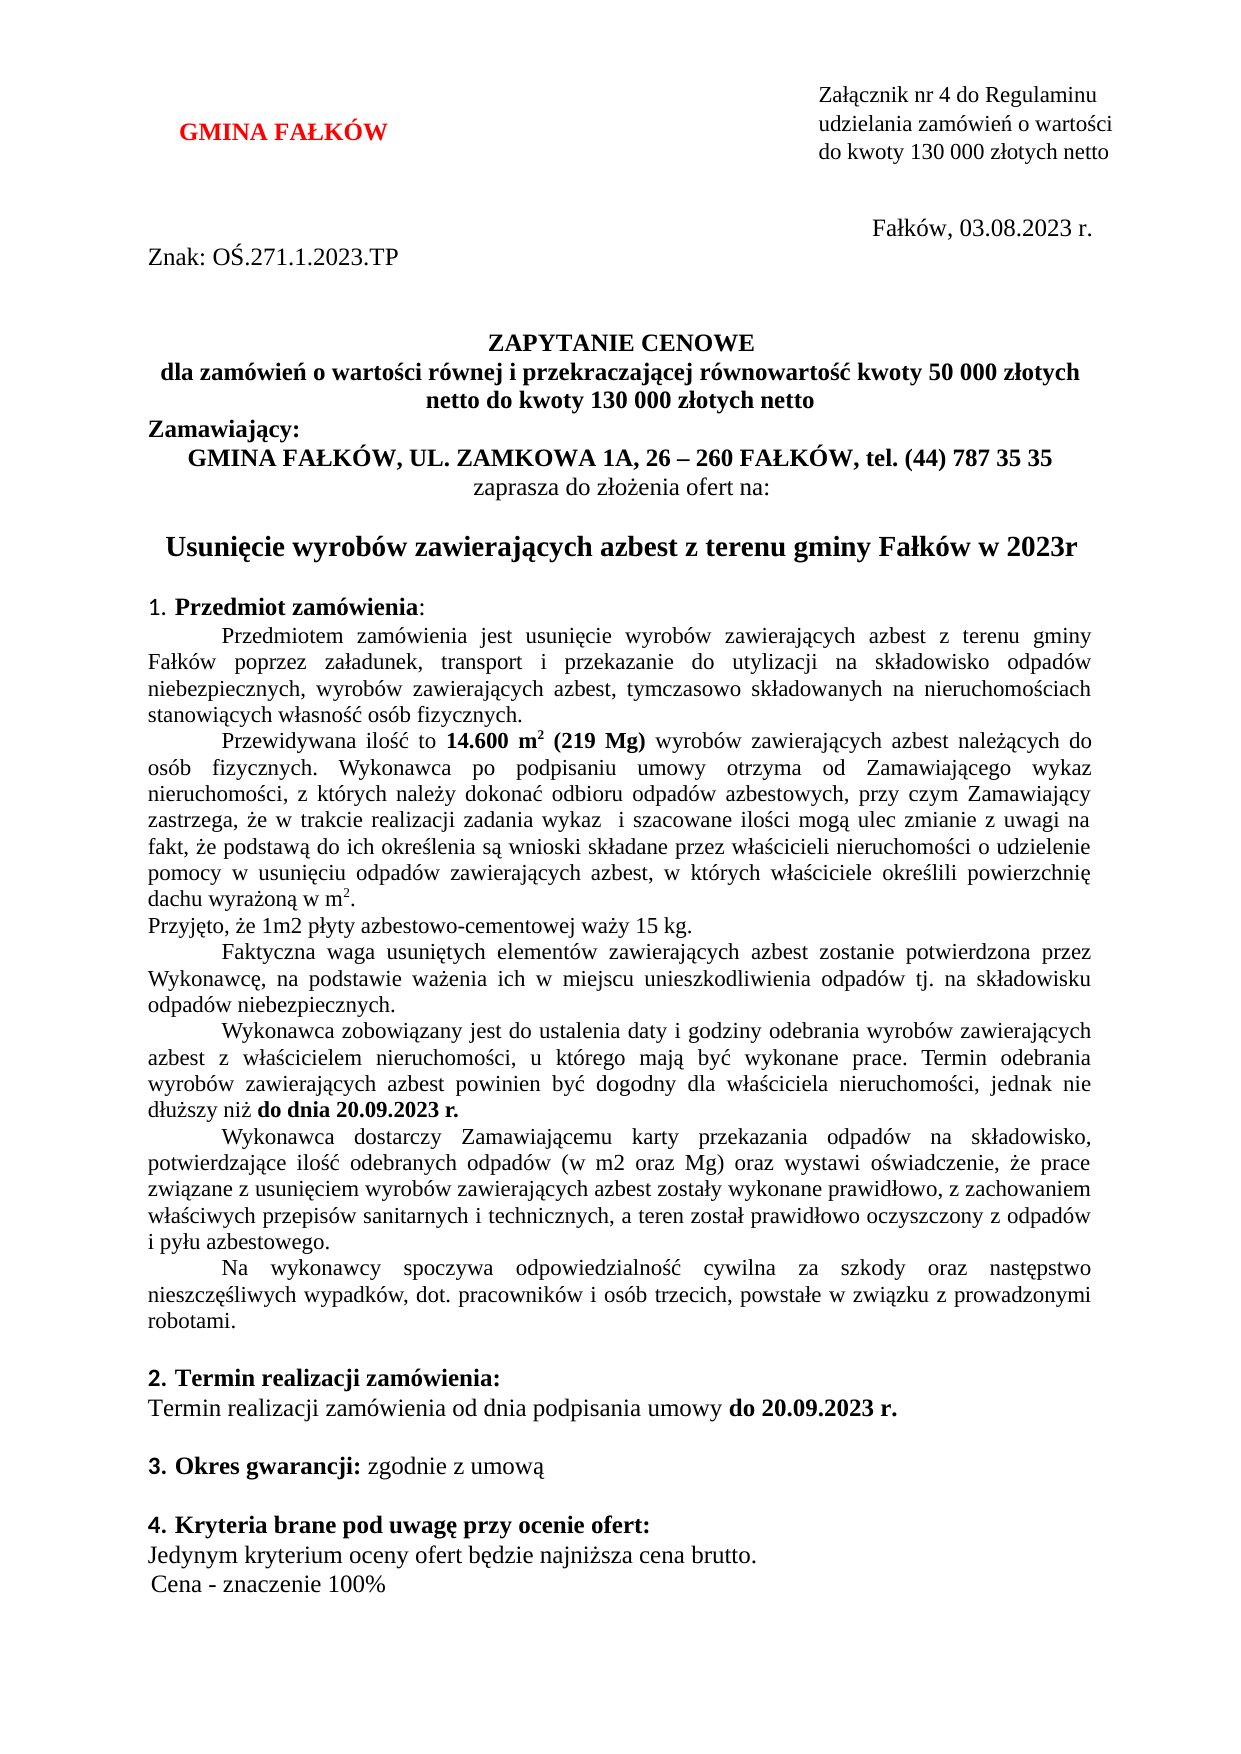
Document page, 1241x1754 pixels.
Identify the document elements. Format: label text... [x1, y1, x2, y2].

text zaprasza do złożenia ofert na: [151, 472, 1093, 500]
text Faktyczna waga usuniętych elementów zawierających azbest zostanie potwierdzona przez Wykonawcę, na podstawie ważenia ich w miejscu unieszkodliwienia odpadów tj. na składowisku odpadów niebezpiecznych. [148, 938, 1093, 1017]
text ZAPYTANIE CENOWE [150, 328, 1093, 357]
text Jedynym kryterium oceny ofert będzie najniższa cena brutto. [148, 1540, 1093, 1569]
text Wykonawca dostarczy Zamawiającemu karty przekazania odpadów na składowisko, potwierdzające ilość odebranych odpadów (w m2 oraz Mg) oraz wystawi oświadczenie, że prace związane z usunięciem wyrobów zawierających azbest zostały wykonane prawidłowo, z zachowaniem właściwych przepisów sanitarnych i technicznych, a teren został prawidłowo oczyszczony z odpadów i pyłu azbestowego. [148, 1123, 1093, 1254]
list Kryteria brane pod uwagę przy ocenie ofert: [148, 1509, 1093, 1540]
text dla zamówień o wartości równej i przekraczającej równowartość kwoty 50 000 złotych netto do kwoty 130 000 złotych netto [148, 357, 1093, 414]
text Znak: OŚ.271.1.2023.TP [148, 242, 1093, 270]
text Fałków, 03.08.2023 r. [148, 213, 1093, 242]
text Cena - znaczenie 100% [151, 1569, 1093, 1598]
list Okres gwarancji: zgodnie z umową [148, 1450, 1093, 1481]
text Przyjęto, że 1m2 płyty azbestowo-cementowej waży 15 kg. [148, 912, 1093, 938]
text Na wykonawcy spoczywa odpowiedzialność cywilna za szkody oraz następstwo nieszczęśliwych wypadków, dot. pracowników i osób trzecich, powstałe w związku z prowadzonymi robotami. [148, 1254, 1093, 1333]
list Przedmiot zamówienia: [148, 591, 1093, 622]
list Termin realizacji zamówienia: [148, 1362, 1093, 1393]
text Termin realizacji zamówienia od dnia podpisania umowy do 20.09.2023 r. [148, 1393, 1093, 1422]
text GMINA FAŁKÓW, UL. ZAMKOWA 1A, 26 – 260 FAŁKÓW, tel. (44) 787 35 35 [148, 443, 1093, 472]
text GMINA FAŁKÓW [148, 117, 803, 146]
text Wykonawca zobowiązany jest do ustalenia daty i godziny odebrania wyrobów zawierających azbest z właścicielem nieruchomości, u którego mają być wykonane prace. Termin odebrania wyrobów zawierających azbest powinien być dogodny dla właściciela nieruchomości, jednak nie dłuższy niż do dnia 20.09.2023 r. [148, 1017, 1093, 1123]
text Usunięcie wyrobów zawierających azbest z terenu gminy Fałków w 2023r [151, 529, 1093, 563]
text Zamawiający: [148, 414, 1093, 443]
text Przewidywana ilość to 14.600 m2 (219 Mg) wyrobów zawierających azbest należących do osób fizycznych. Wykonawca po podpisaniu umowy otrzyma od Zamawiającego wykaz nieruchomości, z których należy dokonać odbioru odpadów azbestowych, przy czym Zamawiający zastrzega, że w trakcie realizacji zadania wykaz i szacowane ilości mogą ulec zmianie z uwagi na fakt, że podstawą do ich określenia są wnioski składane przez właścicieli nieruchomości o udzielenie pomocy w usunięciu odpadów zawierających azbest, w których właściciele określili powierzchnię dachu wyrażoną w m2. [148, 727, 1093, 912]
text Przedmiotem zamówienia jest usunięcie wyrobów zawierających azbest z terenu gminy Fałków poprzez załadunek, transport i przekazanie do utylizacji na składowisko odpadów niebezpiecznych, wyrobów zawierających azbest, tymczasowo składowanych na nieruchomościach stanowiących własność osób fizycznych. [148, 622, 1093, 727]
